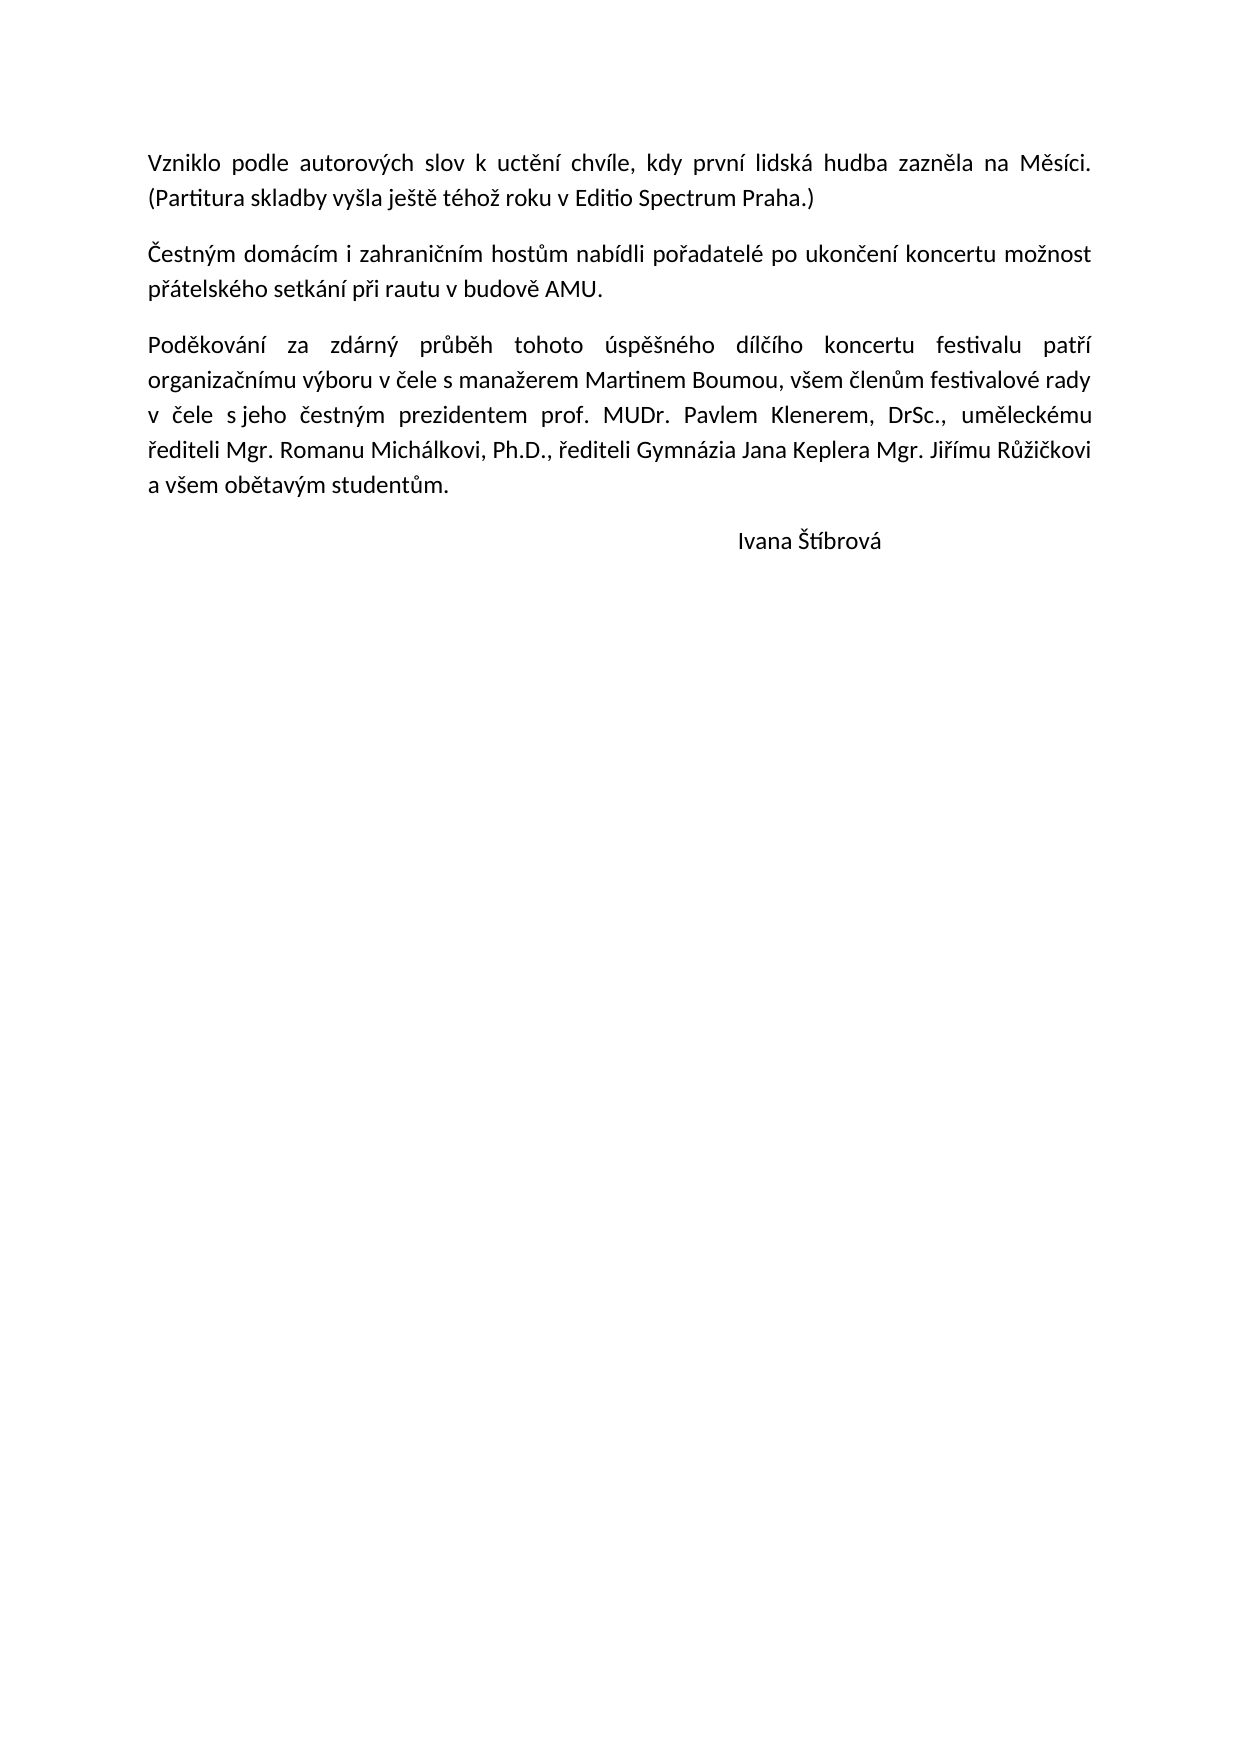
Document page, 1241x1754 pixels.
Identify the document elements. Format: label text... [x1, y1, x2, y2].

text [148, 148, 1093, 213]
text Poděkování za zdárný průběh tohoto úspěšného dílčího koncertu festivalu patří organizačnímu výboru v čele s manažerem Martinem Boumou, všem členům festivalové rady v čele s jeho čestným prezidentem prof. MUDr. Pavlem Klenerem, DrSc., uměleckému řediteli Mgr. Romanu Michálkovi, Ph.D., řediteli Gymnázia Jana Keplera Mgr. Jiřímu Růžičkovi a všem obětavým studentům. [148, 329, 1093, 500]
text Ivana Štíbrová [148, 525, 1093, 556]
text Čestným domácím i zahraničním hostům nabídli pořadatelé po ukončení koncertu možnost přátelského setkání při rautu v budově AMU. [148, 238, 1093, 304]
